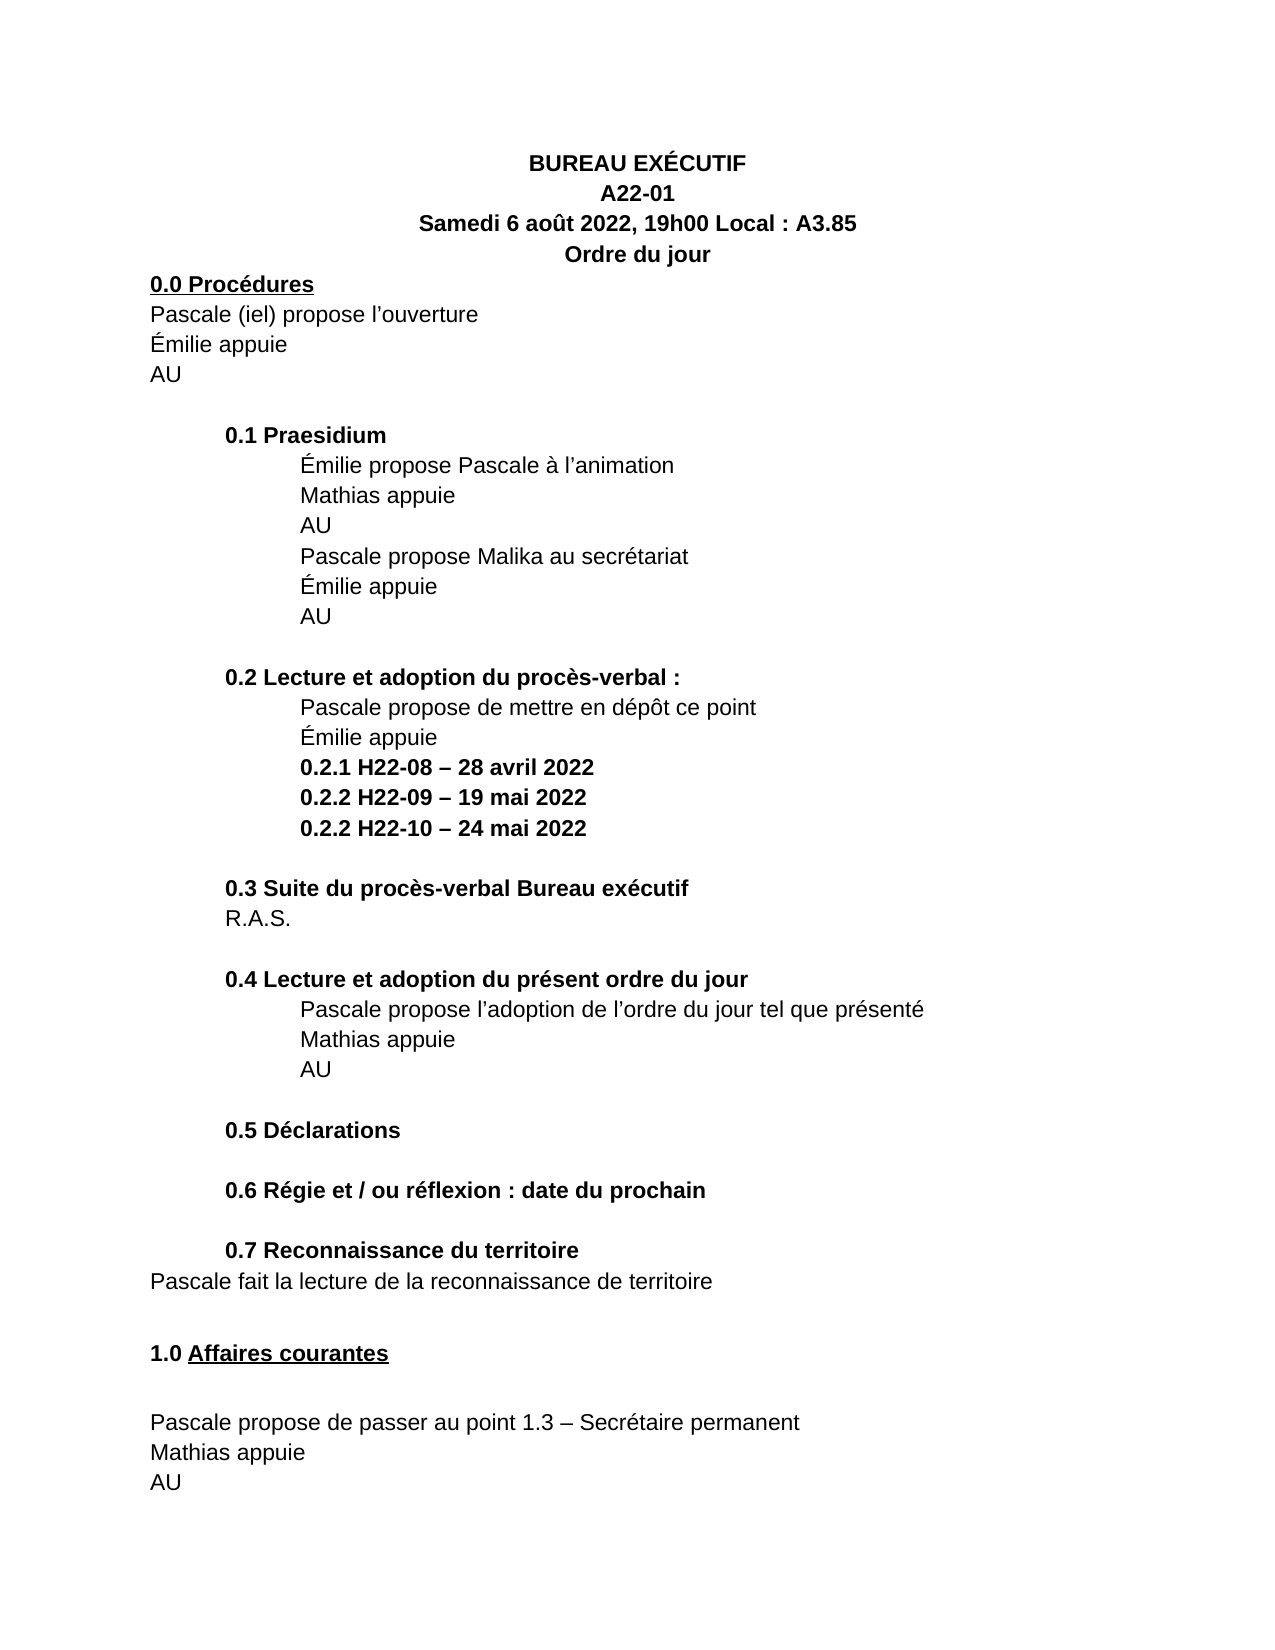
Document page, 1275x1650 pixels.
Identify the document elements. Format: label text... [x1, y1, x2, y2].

text 0.2.1 H22-08 – 28 avril 2022 [300, 754, 1125, 781]
text Pascale (iel) propose l’ouverture [150, 301, 1125, 327]
text Mathias appuie [300, 482, 1125, 509]
text AU [150, 361, 1125, 388]
text 0.2.2 H22-09 – 19 mai 2022 [300, 784, 1125, 811]
text Émilie propose Pascale à l’animation [300, 452, 1125, 478]
text 0.0 Procédures [150, 271, 1125, 297]
text AU [300, 512, 1125, 539]
text BUREAU EXÉCUTIF [150, 150, 1125, 176]
text Pascale propose Malika au secrétariat [300, 543, 1125, 569]
text Pascale propose de passer au point 1.3 – Secrétaire permanent [150, 1409, 1125, 1435]
text Mathias appuie [150, 1439, 1125, 1465]
text R.A.S. [225, 905, 1125, 932]
text 0.7 Reconnaissance du territoire [225, 1237, 1125, 1264]
text A22-01 [150, 180, 1125, 207]
text AU [225, 1056, 1125, 1083]
text Mathias appuie [225, 1026, 1125, 1052]
text Émilie appuie [300, 724, 1125, 750]
text 0.2.2 H22-10 – 24 mai 2022 [300, 814, 1125, 841]
text 0.6 Régie et / ou réflexion : date du prochain [225, 1177, 1125, 1203]
text 0.5 Déclarations [225, 1117, 1125, 1143]
text 0.1 Praesidium [225, 422, 1125, 448]
text 0.3 Suite du procès-verbal Bureau exécutif [225, 875, 1125, 901]
text Pascale propose l’adoption de l’ordre du jour tel que présenté [225, 996, 1125, 1022]
subtitle Affaires courantes [150, 1339, 1125, 1366]
text Pascale fait la lecture de la reconnaissance de territoire [150, 1268, 1125, 1294]
text AU [150, 1469, 1125, 1495]
text Émilie appuie [150, 331, 1125, 358]
text Pascale propose de mettre en dépôt ce point [300, 694, 1125, 720]
text Samedi 6 août 2022, 19h00 Local : A3.85 [150, 210, 1125, 237]
text AU [300, 603, 1125, 629]
text 0.4 Lecture et adoption du présent ordre du jour [225, 966, 1125, 992]
text Ordre du jour [150, 241, 1125, 267]
text 0.2 Lecture et adoption du procès-verbal : [225, 663, 1125, 690]
text Émilie appuie [300, 573, 1125, 599]
